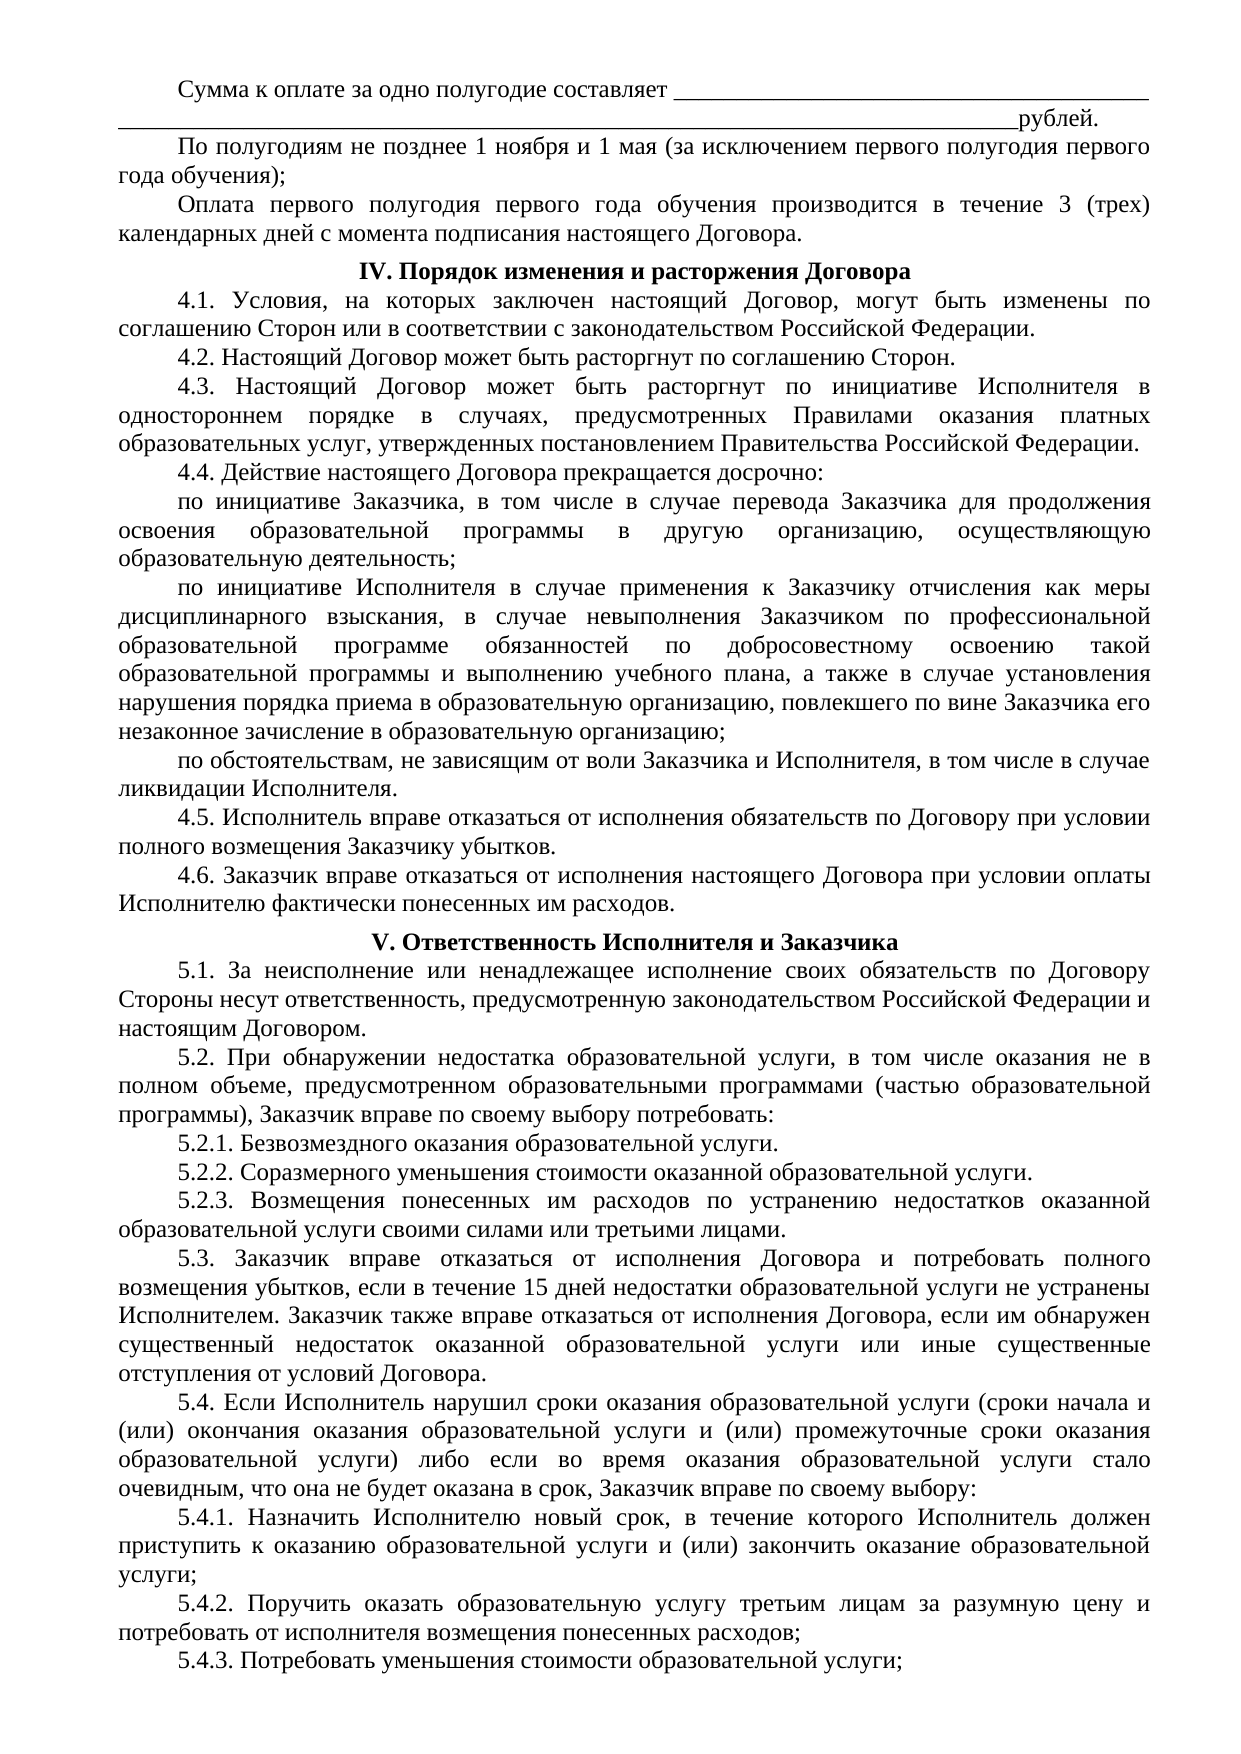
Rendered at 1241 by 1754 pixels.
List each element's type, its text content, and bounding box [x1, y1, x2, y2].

text 5.3. Заказчик вправе отказаться от исполнения Договора и потребовать полного возмещения убытков, если в течение 15 дней недостатки образовательной услуги не устранены Исполнителем. Заказчик также вправе отказаться от исполнения Договора, если им обнаружен существенный недостаток оказанной образовательной услуги или иные существенные отступления от условий Договора. [118, 1243, 1152, 1387]
text 4.6. Заказчик вправе отказаться от исполнения настоящего Договора при условии оплаты Исполнителю фактически понесенных им расходов. [118, 860, 1152, 917]
text 4.3. Настоящий Договор может быть расторгнут по инициативе Исполнителя в одностороннем порядке в случаях, предусмотренных Правилами оказания платных образовательных услуг, утвержденных постановлением Правительства Российской Федерации. [118, 371, 1152, 457]
text 5.1. За неисполнение или ненадлежащее исполнение своих обязательств по Договору Стороны несут ответственность, предусмотренную законодательством Российской Федерации и настоящим Договором. [118, 956, 1152, 1042]
text по инициативе Исполнителя в случае применения к Заказчику отчисления как меры дисциплинарного взыскания, в случае невыполнения Заказчиком по профессиональной образовательной программе обязанностей по добросовестному освоению такой образовательной программы и выполнению учебного плана, а также в случае установления нарушения порядка приема в образовательную организацию, повлекшего по вине Заказчика его незаконное зачисление в образовательную организацию; [118, 572, 1152, 745]
text 5.2. При обнаружении недостатка образовательной услуги, в том числе оказания не в полном объеме, предусмотренном образовательными программами (частью образовательной программы), Заказчик вправе по своему выбору потребовать: [118, 1042, 1152, 1128]
text 5.4. Если Исполнитель нарушил сроки оказания образовательной услуги (сроки начала и (или) окончания оказания образовательной услуги и (или) промежуточные сроки оказания образовательной услуги) либо если во время оказания образовательной услуги стало очевидным, что она не будет оказана в срок, Заказчик вправе по своему выбору: [118, 1387, 1152, 1502]
text 5.2.2. Соразмерного уменьшения стоимости оказанной образовательной услуги. [118, 1157, 1152, 1186]
text ________________________________________________________________________рублей. [118, 103, 1152, 131]
text по инициативе Заказчика, в том числе в случае перевода Заказчика для продолжения освоения образовательной программы в другую организацию, осуществляющую образовательную деятельность; [118, 486, 1152, 572]
text Сумма к оплате за одно полугодие составляет ______________________________________ [118, 74, 1152, 103]
text 4.4. Действие настоящего Договора прекращается досрочно: [118, 457, 1152, 486]
text по обстоятельствам, не зависящим от воли Заказчика и Исполнителя, в том числе в случае ликвидации Исполнителя. [118, 745, 1152, 802]
text 4.1. Условия, на которых заключен настоящий Договор, могут быть изменены по соглашению Сторон или в соответствии с законодательством Российской Федерации. [118, 285, 1152, 342]
text IV. Порядок изменения и расторжения Договора [118, 256, 1152, 285]
text 5.2.3. Возмещения понесенных им расходов по устранению недостатков оказанной образовательной услуги своими силами или третьими лицами. [118, 1186, 1152, 1243]
text Оплата первого полугодия первого года обучения производится в течение 3 (трех) календарных дней с момента подписания настоящего Договора. [118, 189, 1152, 246]
text 5.4.1. Назначить Исполнителю новый срок, в течение которого Исполнитель должен приступить к оказанию образовательной услуги и (или) закончить оказание образовательной услуги; [118, 1502, 1152, 1588]
text V. Ответственность Исполнителя и Заказчика [118, 927, 1152, 956]
text 5.2.1. Безвозмездного оказания образовательной услуги. [118, 1128, 1152, 1157]
text 4.5. Исполнитель вправе отказаться от исполнения обязательств по Договору при условии полного возмещения Заказчику убытков. [118, 802, 1152, 860]
text 5.4.2. Поручить оказать образовательную услугу третьим лицам за разумную цену и потребовать от исполнителя возмещения понесенных расходов; [118, 1588, 1152, 1646]
text 5.4.3. Потребовать уменьшения стоимости образовательной услуги; [118, 1646, 1152, 1674]
text По полугодиям не позднее 1 ноября и 1 мая (за исключением первого полугодия первого года обучения); [118, 131, 1152, 189]
text 4.2. Настоящий Договор может быть расторгнут по соглашению Сторон. [118, 342, 1152, 371]
